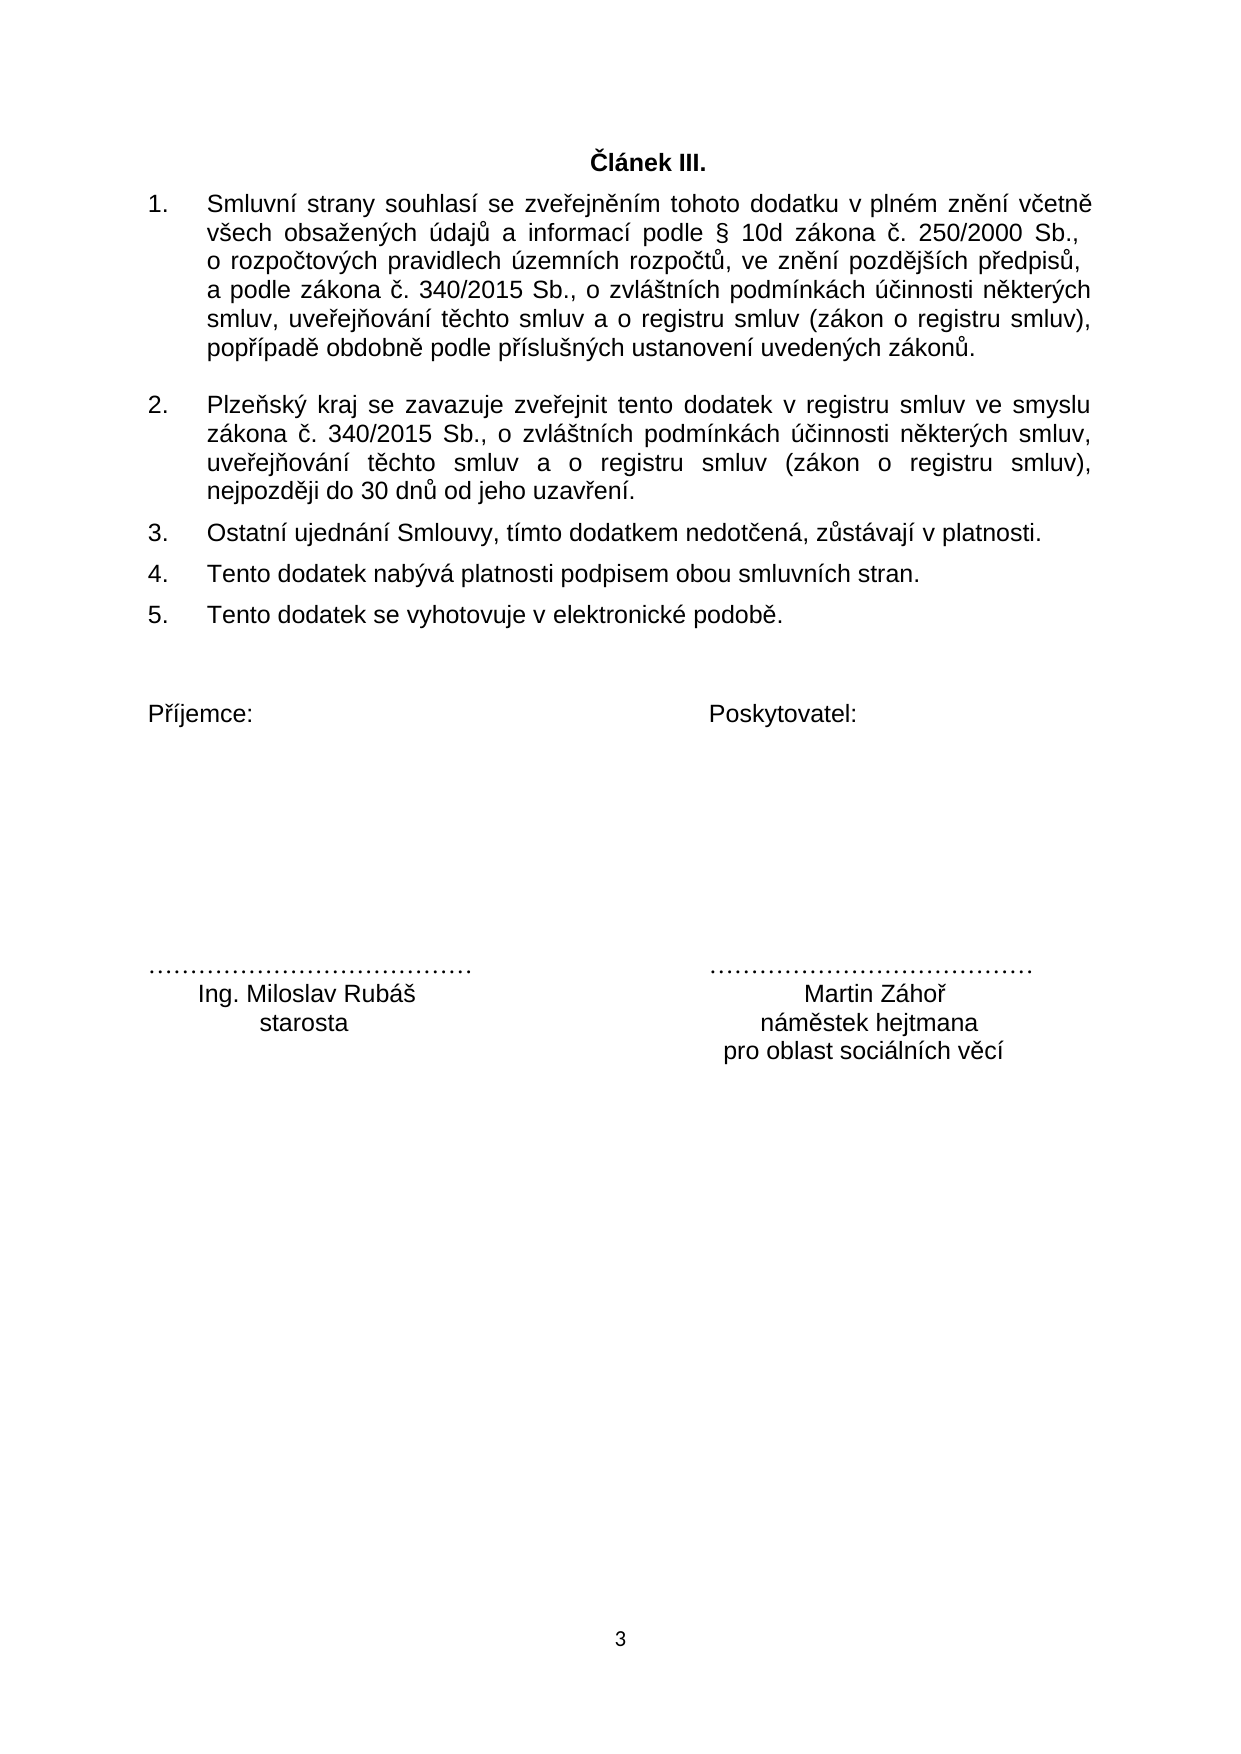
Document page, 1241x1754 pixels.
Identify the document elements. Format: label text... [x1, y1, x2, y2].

text pro oblast sociálních věcí [148, 1036, 1093, 1065]
list Smluvní strany souhlasí se zveřejněním tohoto dodatku v plném znění včetně všech obsažených údajů a informací podle § 10d zákona č. 250/2000 Sb., o rozpočtových pravidlech územních rozpočtů, ve znění pozdějších předpisů, a podle zákona č. 340/2015 Sb., o zvláštních podmínkách účinnosti některých smluv, uveřejňování těchto smluv a o registru smluv (zákon o registru smluv), popřípadě obdobně podle příslušných ustanovení uvedených zákonů. [148, 189, 1093, 361]
list Plzeňský kraj se zavazuje zveřejnit tento dodatek v registru smluv ve smyslu zákona č. 340/2015 Sb., o zvláštních podmínkách účinnosti některých smluv, uveřejňování těchto smluv a o registru smluv (zákon o registru smluv), nejpozději do 30 dnů od jeho uzavření. [148, 390, 1093, 505]
list Tento dodatek se vyhotovuje v elektronické podobě. [148, 600, 1093, 629]
list Tento dodatek nabývá platnosti podpisem obou smluvních stran. [148, 559, 1093, 588]
text ………………………………… ………………………………… [148, 950, 1093, 979]
list Příjemce: Poskytovatel: [148, 699, 1093, 728]
text Ing. Miloslav Rubáš Martin Záhoř [148, 979, 1093, 1008]
text Článek III. [204, 148, 1093, 176]
text starosta náměstek hejtmana [148, 1008, 1093, 1036]
list Ostatní ujednání Smlouvy, tímto dodatkem nedotčená, zůstávají v platnosti. [148, 518, 1093, 546]
